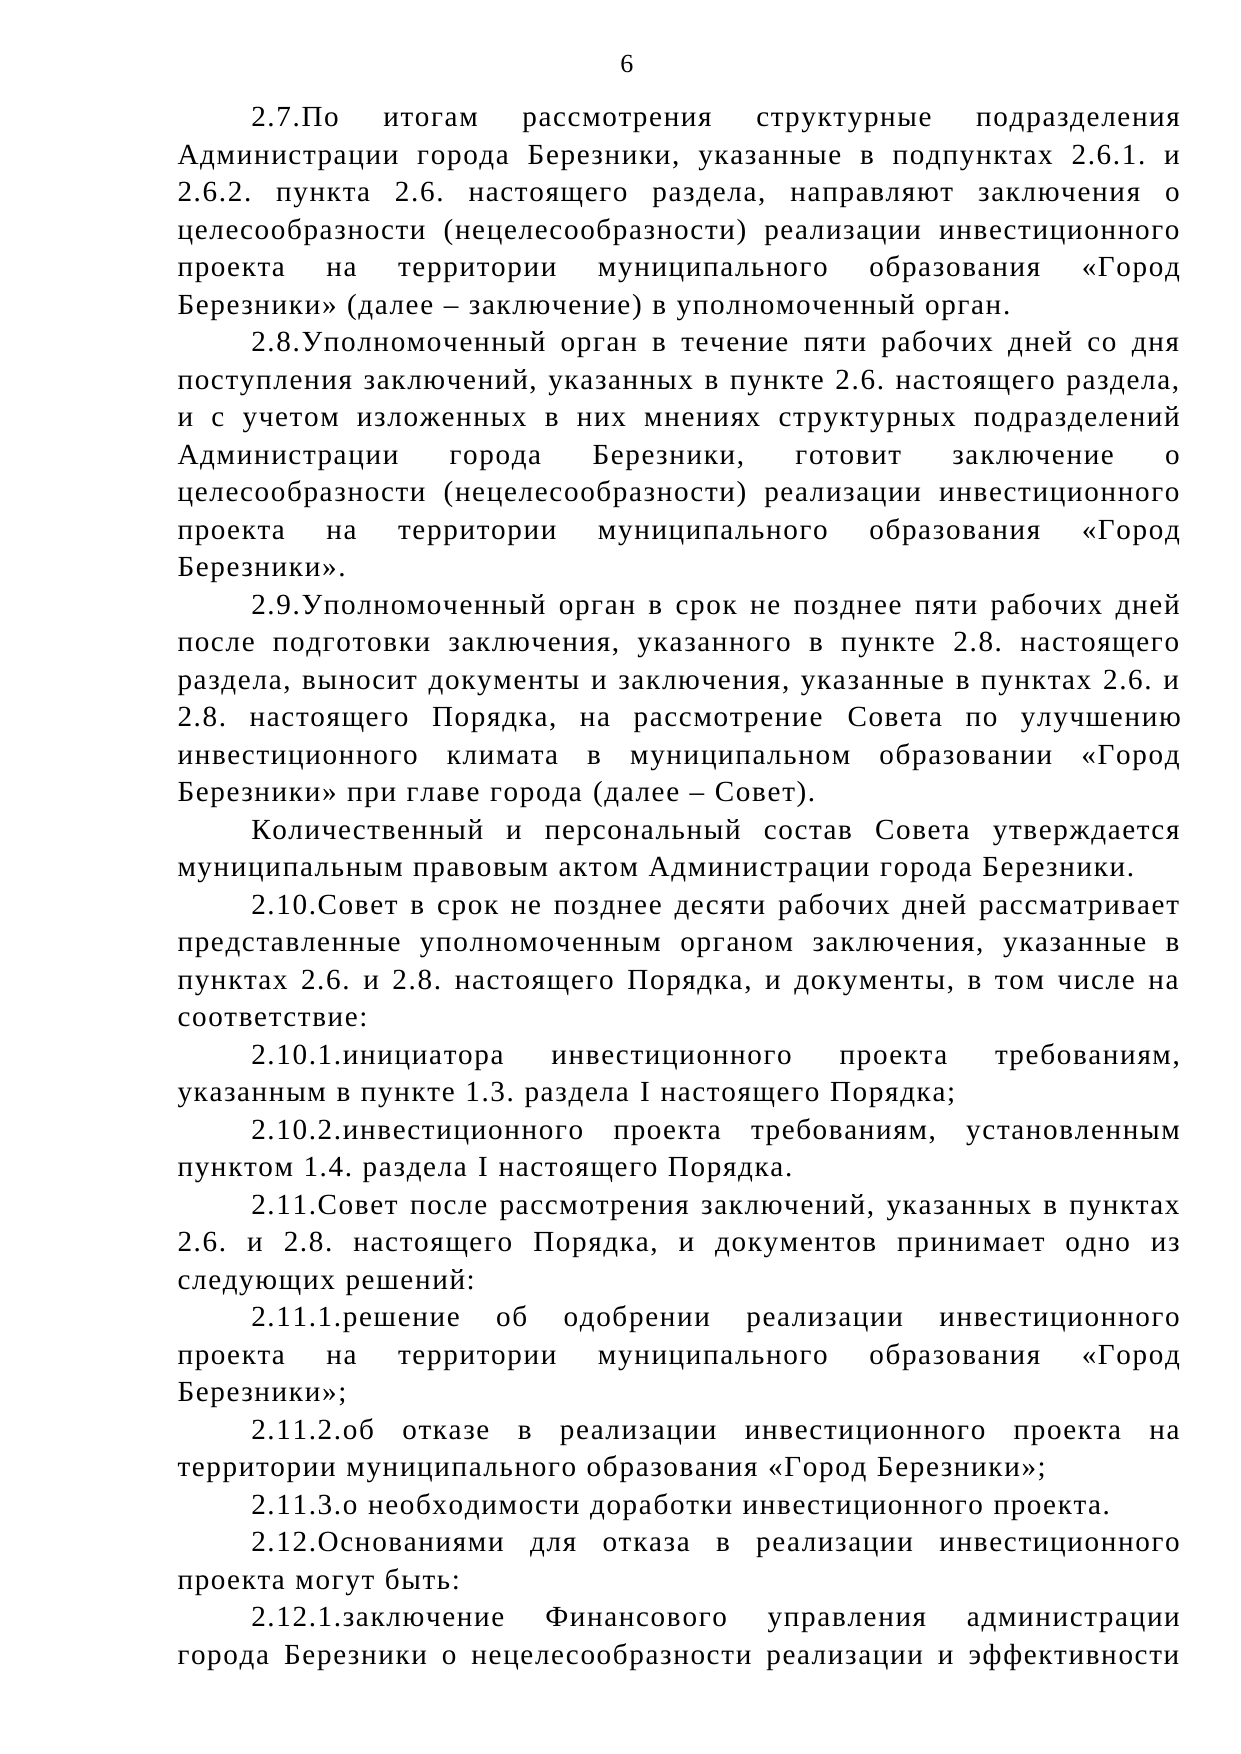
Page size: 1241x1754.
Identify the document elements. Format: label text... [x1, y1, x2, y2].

text 2.11.2.об отказе в реализации инвестиционного проекта на территории муниципального образования «Город Березники»; [177, 1409, 1181, 1484]
text 2.9.Уполномоченный орган в срок не позднее пяти рабочих дней после подготовки заключения, указанного в пункте 2.8. настоящего раздела, выносит документы и заключения, указанные в пунктах 2.6. и 2.8. настоящего Порядка, на рассмотрение Совета по улучшению инвестиционного климата в муниципальном образовании «Город Березники» при главе города (далее – Совет). [177, 584, 1181, 809]
text 2.7.По итогам рассмотрения структурные подразделения Администрации города Березники, указанные в подпунктах 2.6.1. и 2.6.2. пункта 2.6. настоящего раздела, направляют заключения о целесообразности (нецелесообразности) реализации инвестиционного проекта на территории муниципального образования «Город Березники» (далее – заключение) в уполномоченный орган. [177, 97, 1181, 322]
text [177, 1597, 1181, 1672]
text 2.8.Уполномоченный орган в течение пяти рабочих дней со дня поступления заключений, указанных в пункте 2.6. настоящего раздела, и с учетом изложенных в них мнениях структурных подразделений Администрации города Березники, готовит заключение о целесообразности (нецелесообразности) реализации инвестиционного проекта на территории муниципального образования «Город Березники». [177, 322, 1181, 584]
text Количественный и персональный состав Совета утверждается муниципальным правовым актом Администрации города Березники. [177, 809, 1181, 884]
text 2.11.Совет после рассмотрения заключений, указанных в пунктах 2.6. и 2.8. настоящего Порядка, и документов принимает одно из следующих решений: [177, 1184, 1181, 1297]
text 2.11.3.о необходимости доработки инвестиционного проекта. [177, 1484, 1181, 1522]
text 2.10.2.инвестиционного проекта требованиям, установленным пунктом 1.4. раздела I настоящего Порядка. [177, 1109, 1181, 1184]
text 2.12.Основаниями для отказа в реализации инвестиционного проекта могут быть: [177, 1522, 1181, 1597]
text 2.10.Совет в срок не позднее десяти рабочих дней рассматривает представленные уполномоченным органом заключения, указанные в пунктах 2.6. и 2.8. настоящего Порядка, и документы, в том числе на соответствие: [177, 884, 1181, 1034]
text 2.10.1.инициатора инвестиционного проекта требованиям, указанным в пункте 1.3. раздела I настоящего Порядка; [177, 1034, 1181, 1109]
text 2.11.1.решение об одобрении реализации инвестиционного проекта на территории муниципального образования «Город Березники»; [177, 1297, 1181, 1409]
